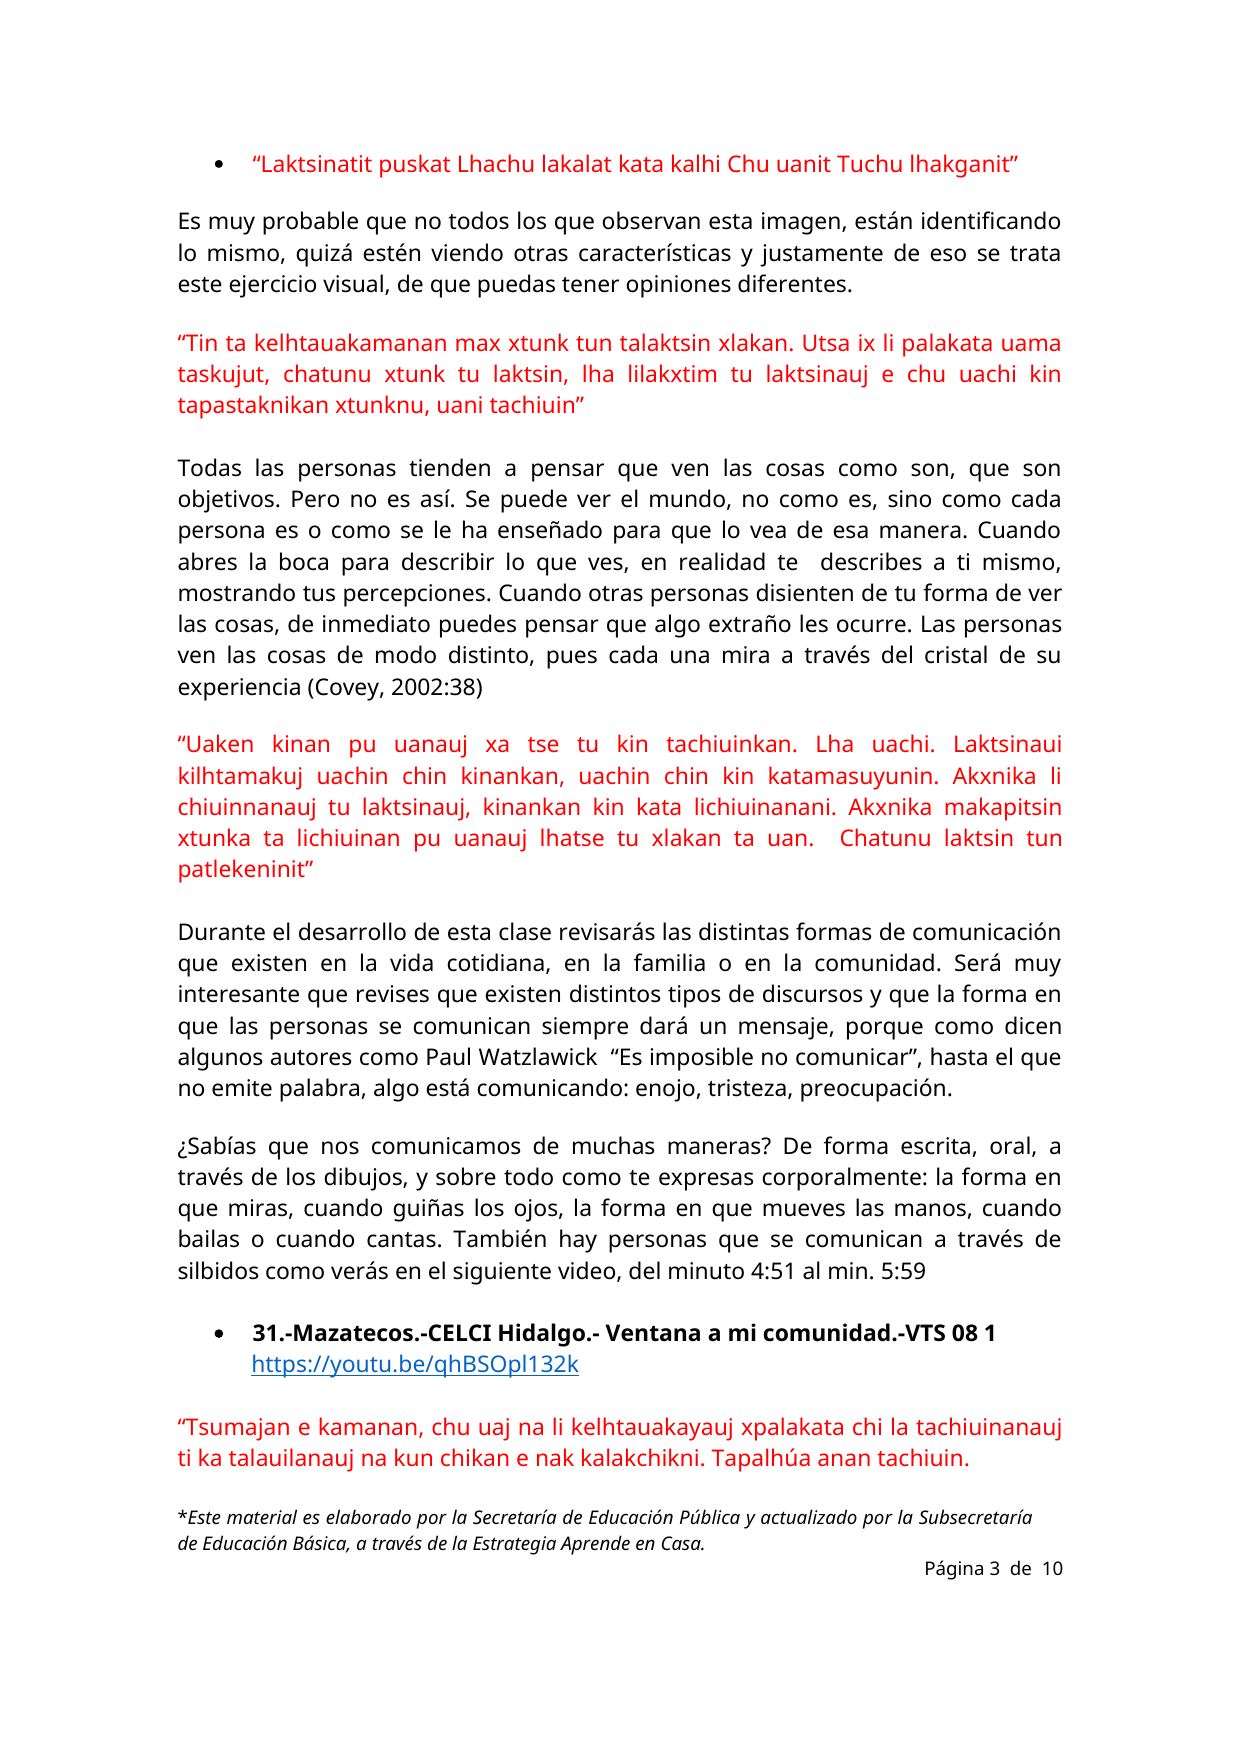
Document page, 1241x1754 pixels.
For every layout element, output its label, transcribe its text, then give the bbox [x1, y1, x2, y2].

text Es muy probable que no todos los que observan esta imagen, están identificando lo mismo, quizá estén viendo otras características y justamente de eso se trata este ejercicio visual, de que puedas tener opiniones diferentes. [177, 205, 1063, 299]
list “Laktsinatit puskat Lhachu lakalat kata kalhi Chu uanit Tuchu lhakganit” [215, 148, 1063, 179]
list 31.-Mazatecos.-CELCI Hidalgo.- Ventana a mi comunidad.-VTS 08 1 [215, 1317, 1063, 1348]
text “Tin ta kelhtauakamanan max xtunk tun talaktsin xlakan. Utsa ix li palakata uama taskujut, chatunu xtunk tu laktsin, lha lilakxtim tu laktsinauj e chu uachi kin tapastaknikan xtunknu, uani tachiuin” [177, 327, 1063, 421]
text Todas las personas tienden a pensar que ven las cosas como son, que son objetivos. Pero no es así. Se puede ver el mundo, no como es, sino como cada persona es o como se le ha enseñado para que lo vea de esa manera. Cuando abres la boca para describir lo que ves, en realidad te describes a ti mismo, mostrando tus percepciones. Cuando otras personas disienten de tu forma de ver las cosas, de inmediato puedes pensar que algo extraño les ocurre. Las personas ven las cosas de modo distinto, pues cada una mira a través del cristal de su experiencia (Covey, 2002:38) [177, 452, 1063, 702]
text Durante el desarrollo de esta clase revisarás las distintas formas de comunicación que existen en la vida cotidiana, en la familia o en la comunidad. Será muy interesante que revises que existen distintos tipos de discursos y que la forma en que las personas se comunican siempre dará un mensaje, porque como dicen algunos autores como Paul Watzlawick “Es imposible no comunicar”, hasta el que no emite palabra, algo está comunicando: enojo, tristeza, preocupación. [177, 916, 1063, 1103]
text “Uaken kinan pu uanauj xa tse tu kin tachiuinkan. Lha uachi. Laktsinaui kilhtamakuj uachin chin kinankan, uachin chin kin katamasuyunin. Akxnika li chiuinnanauj tu laktsinauj, kinankan kin kata lichiuinanani. Akxnika makapitsin xtunka ta lichiuinan pu uanauj lhatse tu xlakan ta uan. Chatunu laktsin tun patlekeninit” [177, 728, 1063, 884]
text “Tsumajan e kamanan, chu uaj na li kelhtauakayauj xpalakata chi la tachiuinanauj ti ka talauilanauj na kun chikan e nak kalakchikni. Tapalhúa anan tachiuin. [177, 1411, 1063, 1473]
text https://youtu.be/qhBSOpl132k [251, 1348, 1063, 1380]
text ¿Sabías que nos comunicamos de muchas maneras? De forma escrita, oral, a través de los dibujos, y sobre todo como te expresas corporalmente: la forma en que miras, cuando guiñas los ojos, la forma en que mueves las manos, cuando bailas o cuando cantas. También hay personas que se comunican a través de silbidos como verás en el siguiente video, del minuto 4:51 al min. 5:59 [177, 1130, 1063, 1286]
